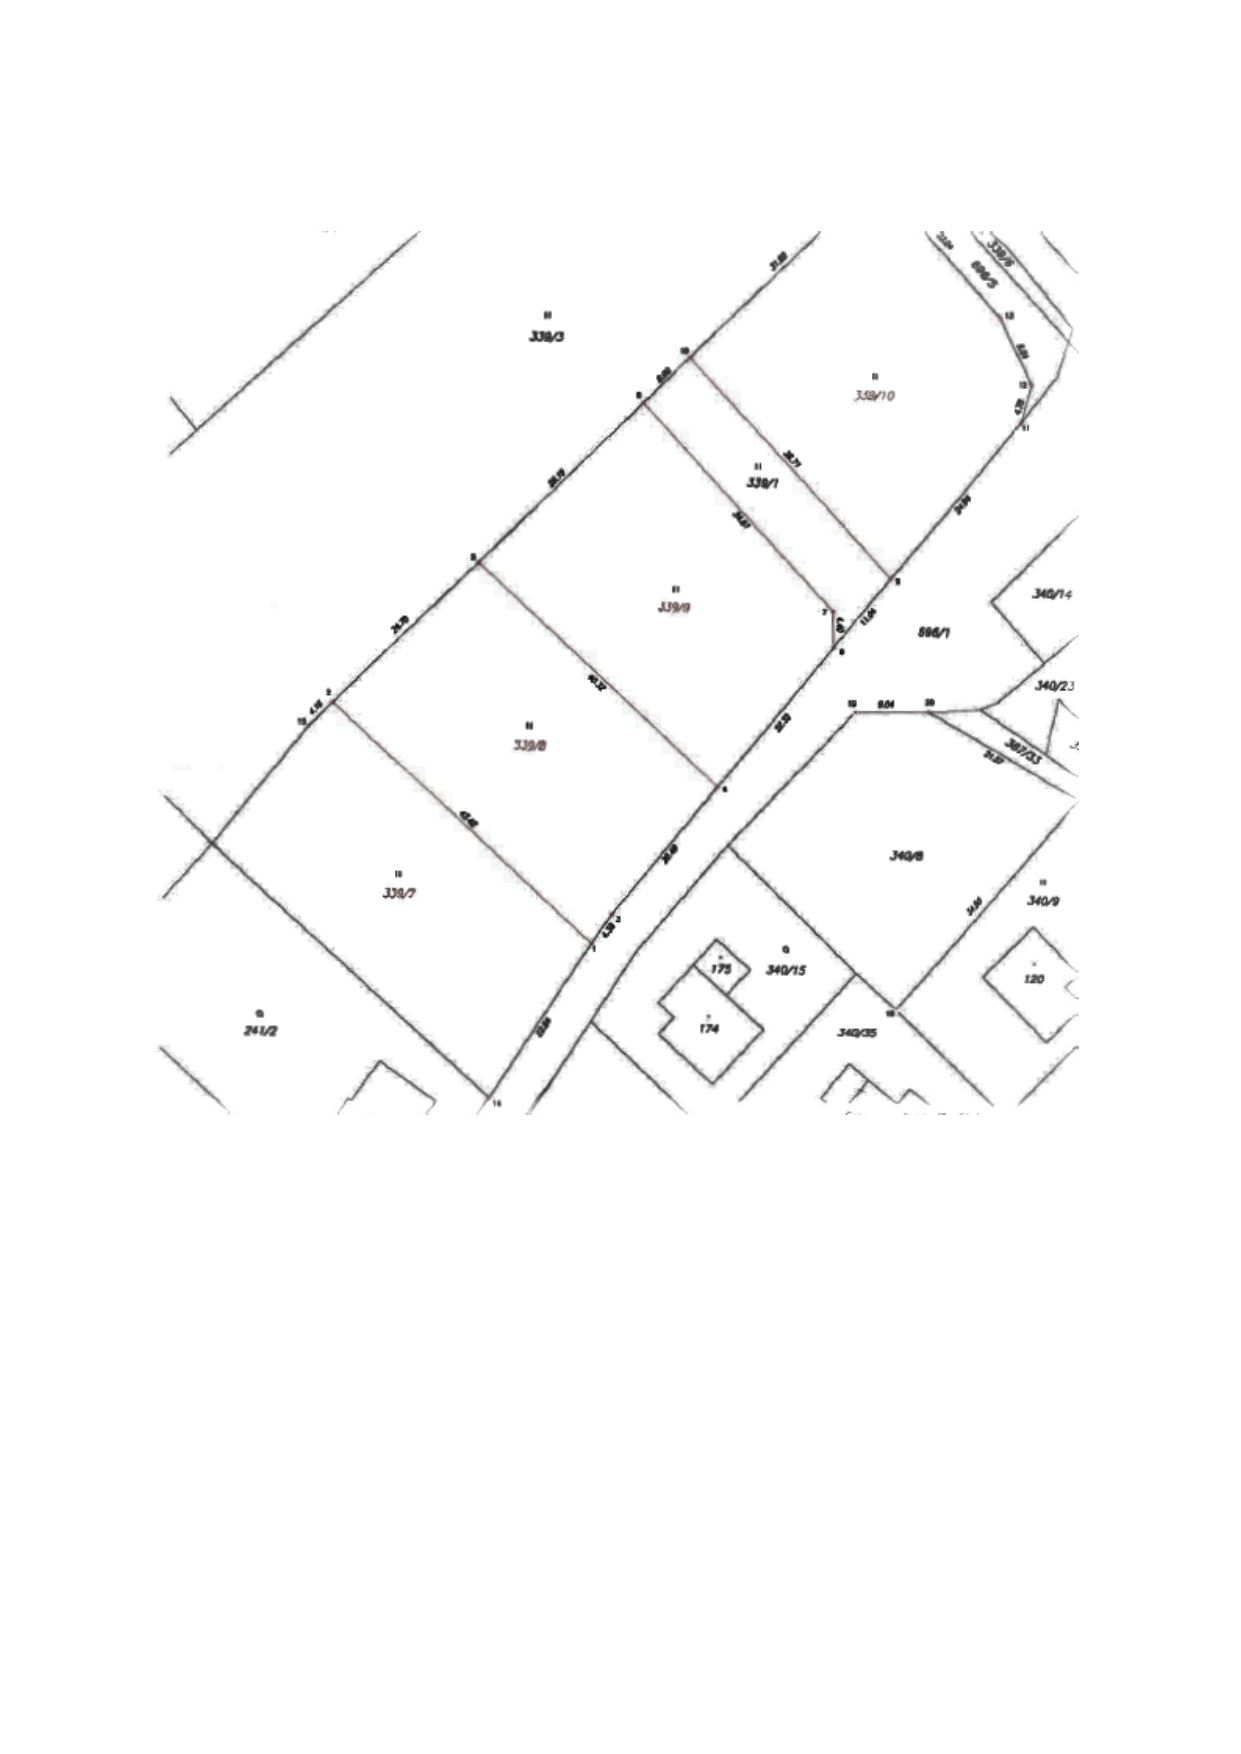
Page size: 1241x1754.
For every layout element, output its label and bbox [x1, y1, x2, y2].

picture [147, 231, 1079, 1115]
